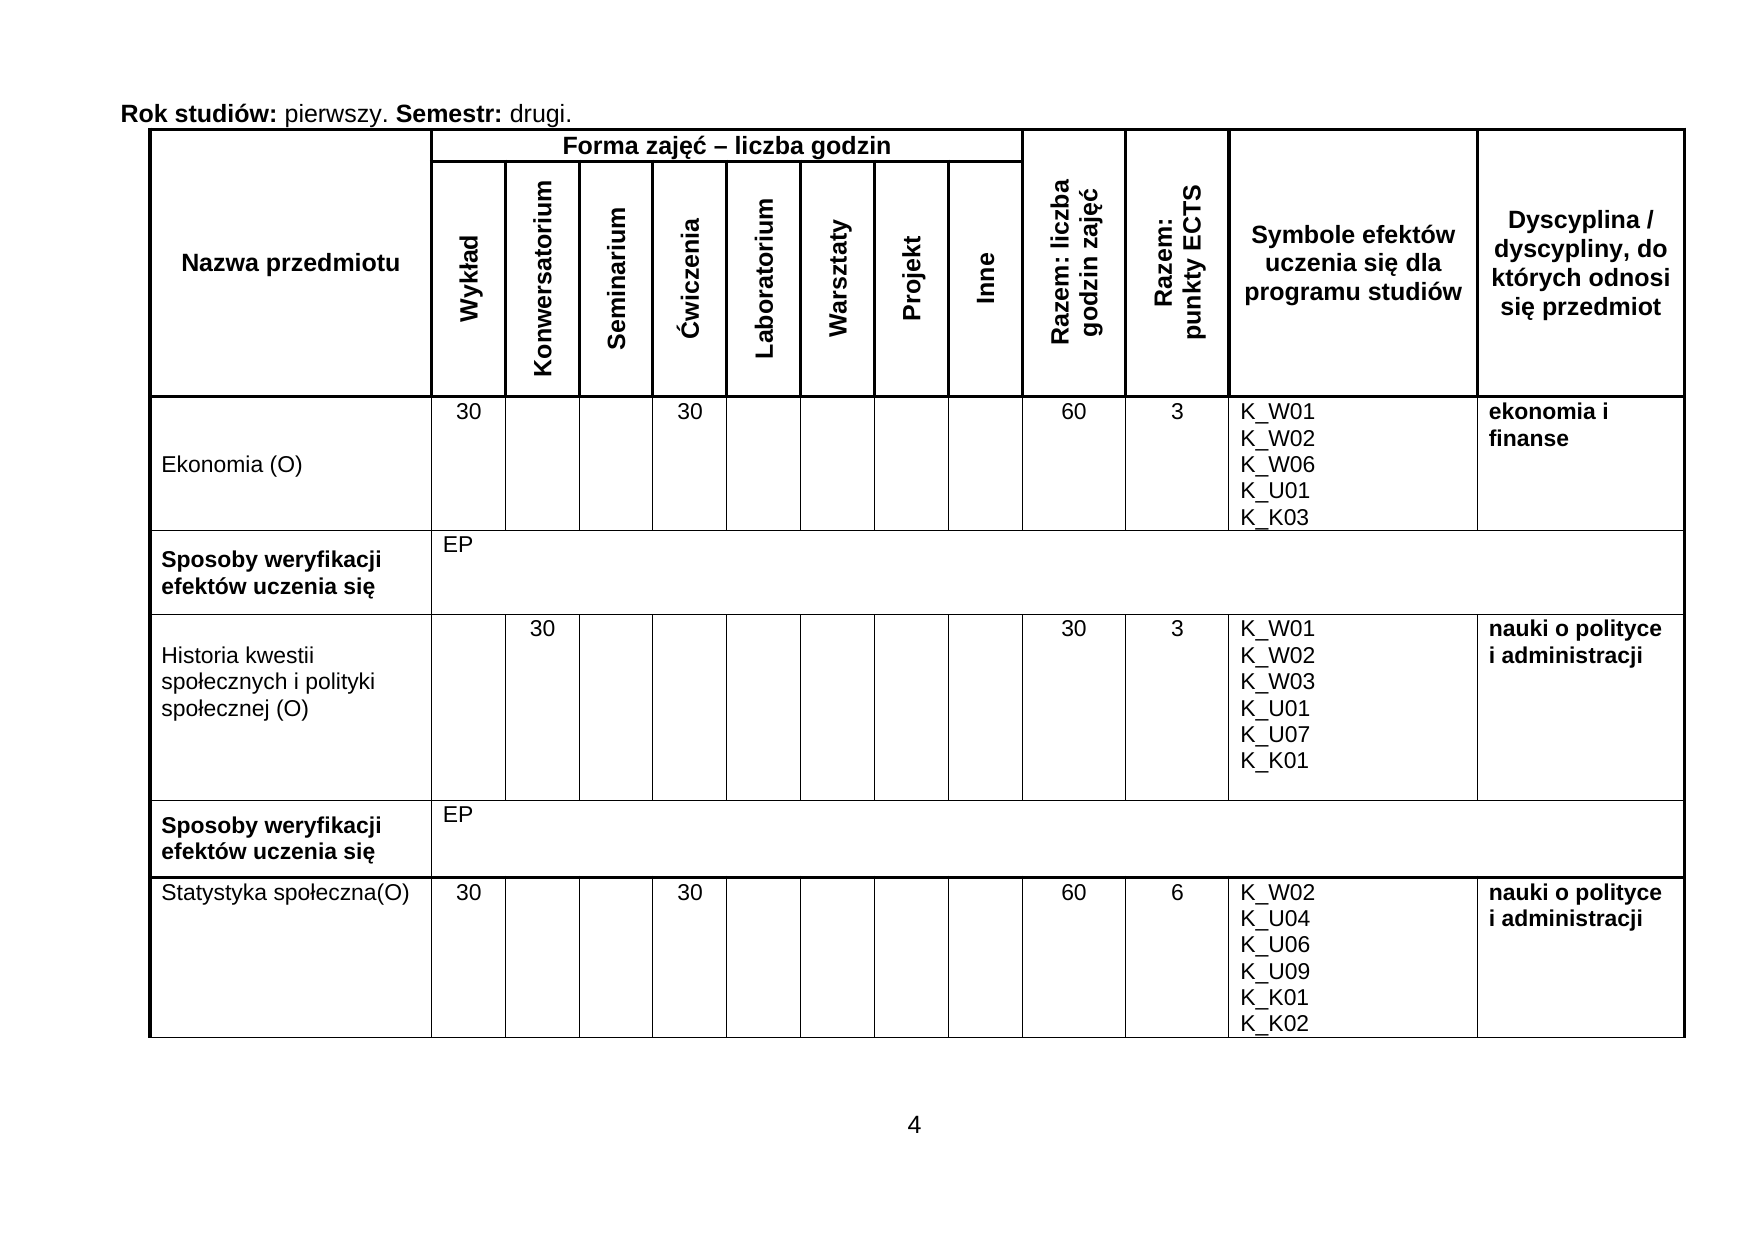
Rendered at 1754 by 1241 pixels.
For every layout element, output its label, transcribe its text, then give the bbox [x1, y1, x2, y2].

table_cell [580, 398, 652, 530]
table_cell [727, 615, 800, 800]
table_cell 30 [432, 398, 505, 530]
table_cell [875, 615, 948, 800]
table_cell Wykład [433, 163, 504, 395]
table_cell [801, 615, 874, 800]
table_cell [432, 615, 505, 800]
text Rok studiów: pierwszy. Semestr: drugi. [120, 99, 1679, 128]
table_header Razem: punkty ECTS [1127, 131, 1227, 395]
table_cell K_W01 K_W02 K_W03 K_U01 K_U07 K_K01 [1229, 615, 1477, 800]
table_cell Ćwiczenia [654, 163, 725, 395]
table_cell 6 [1126, 879, 1228, 1037]
table_cell [506, 398, 579, 530]
table_cell Warsztaty [802, 163, 873, 395]
table_cell [727, 879, 800, 1037]
table_cell [949, 398, 1022, 530]
table_cell [949, 615, 1022, 800]
table_cell 3 [1126, 398, 1228, 530]
table_cell Seminarium [581, 163, 651, 395]
table_header Razem: liczba godzin zajęć [1024, 131, 1124, 395]
table_cell K_W01 K_W02 K_W06 K_U01 K_K03 [1229, 398, 1477, 530]
table_cell 3 [1126, 615, 1228, 800]
table_cell Konwersatorium [507, 163, 578, 395]
table_cell [580, 615, 652, 800]
table_cell Projekt [876, 163, 947, 395]
table_cell K_W02 K_U04 K_U06 K_U09 K_K01 K_K02 [1229, 879, 1477, 1037]
table_cell Sposoby weryfikacji efektów uczenia się [152, 801, 431, 876]
table_cell [875, 879, 948, 1037]
table_cell Ekonomia (O) [152, 398, 431, 530]
table_cell Historia kwestii społecznych i polityki społecznej (O) [152, 615, 431, 800]
table_cell EP [432, 531, 1683, 614]
table_cell EP [432, 801, 1683, 876]
table_cell [580, 879, 652, 1037]
table_cell [875, 398, 948, 530]
table_cell 60 [1023, 879, 1125, 1037]
table_cell 30 [432, 879, 505, 1037]
table_cell [727, 398, 800, 530]
table_cell Statystyka społeczna(O) [152, 879, 431, 1037]
table_cell Sposoby weryfikacji efektów uczenia się [152, 531, 431, 614]
table_cell [801, 398, 874, 530]
table_cell ekonomia i finanse [1478, 398, 1683, 530]
table_cell [801, 879, 874, 1037]
table_cell [653, 615, 726, 800]
table_cell 30 [506, 615, 579, 800]
table_cell Inne [950, 163, 1021, 395]
table_cell [949, 879, 1022, 1037]
table_header Dyscyplina / dyscypliny, do których odnosi się przedmiot [1479, 131, 1683, 395]
table_cell [506, 879, 579, 1037]
table_cell nauki o polityce i administracji [1478, 879, 1683, 1037]
table_cell Laboratorium [728, 163, 799, 395]
table_cell 30 [653, 398, 726, 530]
table_header Forma zajęć – liczba godzin [433, 131, 1021, 159]
table_cell 30 [1023, 615, 1125, 800]
table_cell 60 [1023, 398, 1125, 530]
table_cell 30 [653, 879, 726, 1037]
table_header Symbole efektów uczenia się dla programu studiów [1231, 131, 1476, 395]
table_header Nazwa przedmiotu [152, 131, 430, 395]
table_cell nauki o polityce i administracji [1478, 615, 1683, 800]
